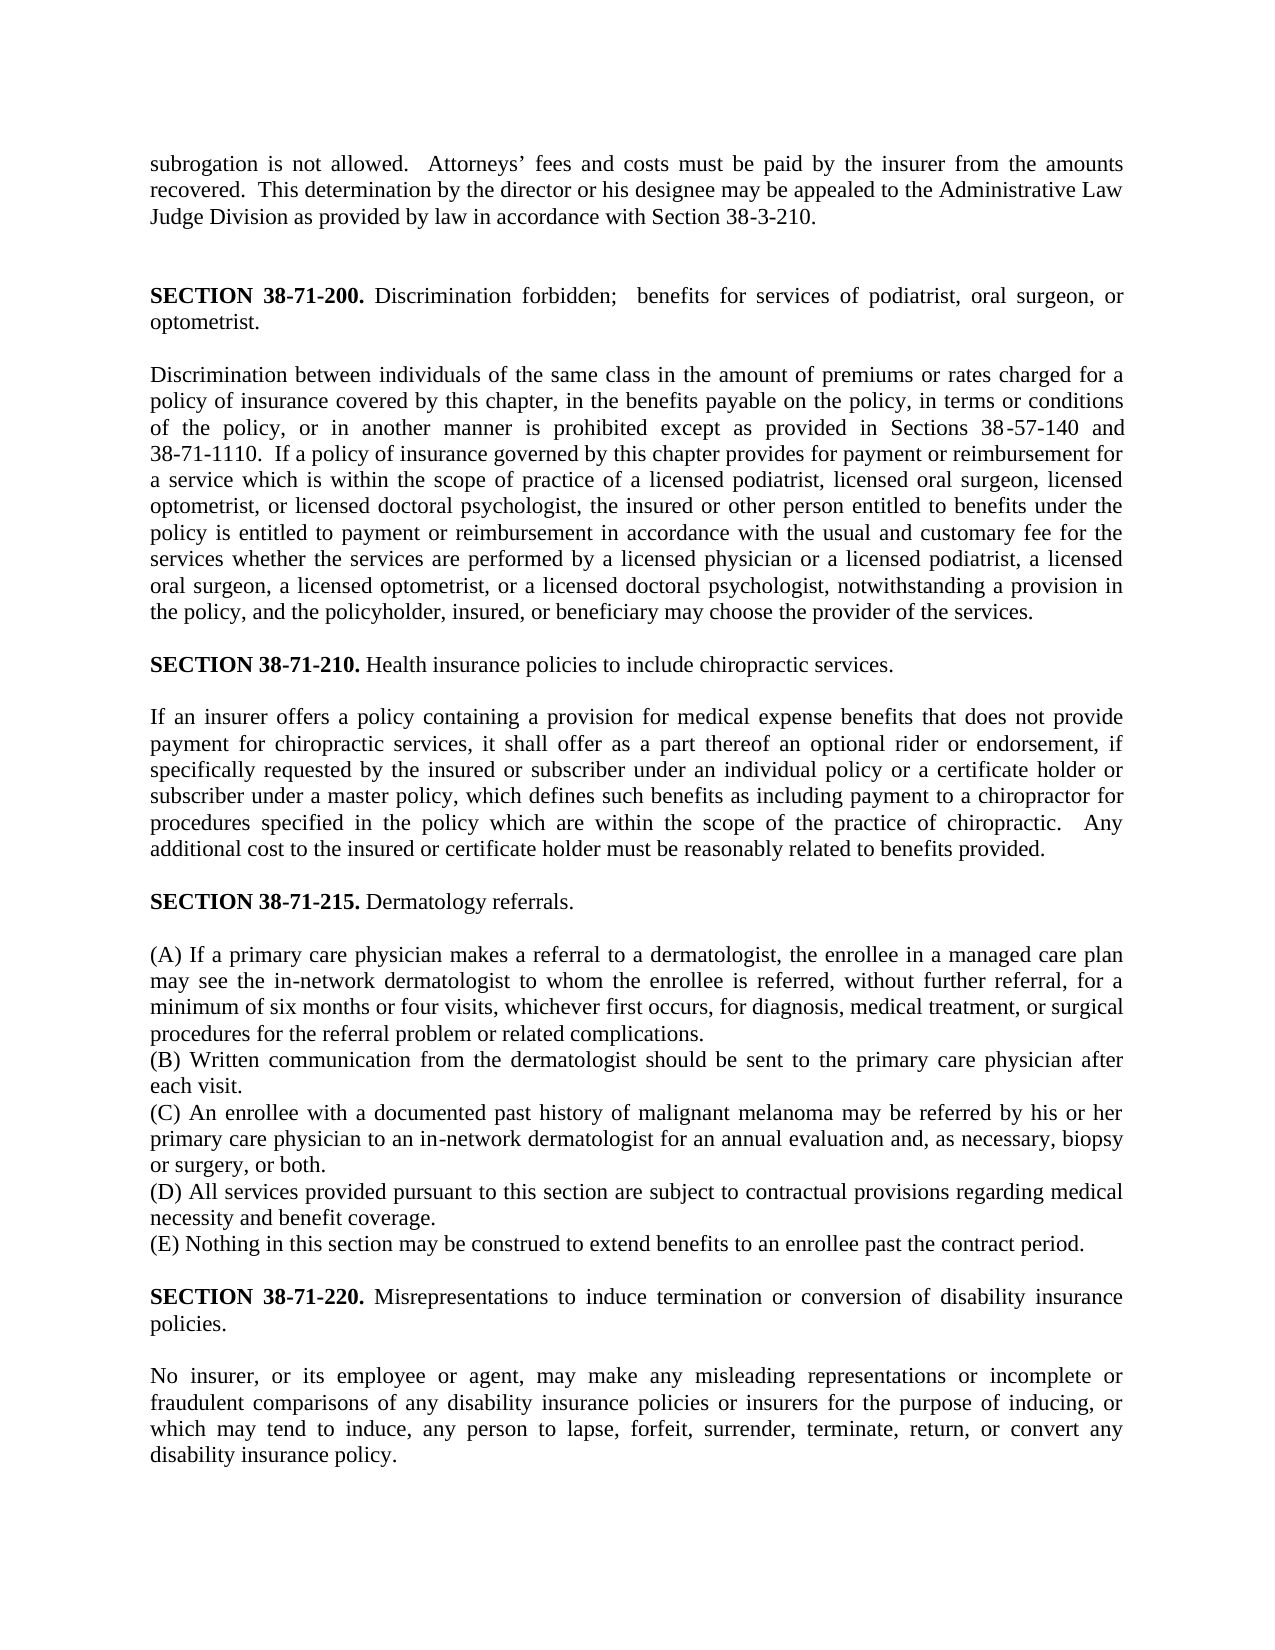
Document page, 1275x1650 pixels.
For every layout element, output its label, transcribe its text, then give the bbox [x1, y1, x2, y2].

text (B) Written communication from the dermatologist should be sent to the primary care physician after each visit. [150, 1046, 1125, 1099]
text SECTION 38-71-220. Misrepresentations to induce termination or conversion of disability insurance policies. [150, 1283, 1125, 1336]
text (A) If a primary care physician makes a referral to a dermatologist, the enrollee in a managed care plan may see the in-network dermatologist to whom the enrollee is referred, without further referral, for a minimum of six months or four visits, whichever first occurs, for diagnosis, medical treatment, or surgical procedures for the referral problem or related complications. [150, 941, 1125, 1046]
text If an insurer offers a policy containing a provision for medical expense benefits that does not provide payment for chiropractic services, it shall offer as a part thereof an optional rider or endorsement, if specifically requested by the insured or subscriber under an individual policy or a certificate holder or subscriber under a master policy, which defines such benefits as including payment to a chiropractor for procedures specified in the policy which are within the scope of the practice of chiropractic. Any additional cost to the insured or certificate holder must be reasonably related to benefits provided. [150, 703, 1125, 862]
text SECTION 38-71-200. Discrimination forbidden; benefits for services of podiatrist, oral surgeon, or optometrist. [150, 282, 1125, 334]
text (C) An enrollee with a documented past history of malignant melanoma may be referred by his or her primary care physician to an in-network dermatologist for an annual evaluation and, as necessary, biopsy or surgery, or both. [150, 1099, 1125, 1178]
text SECTION 38-71-210. Health insurance policies to include chiropractic services. [150, 651, 1125, 677]
text SECTION 38-71-215. Dermatology referrals. [150, 888, 1125, 914]
text No insurer, or its employee or agent, may make any misleading representations or incomplete or fraudulent comparisons of any disability insurance policies or insurers for the purpose of inducing, or which may tend to induce, any person to lapse, forfeit, surrender, terminate, return, or convert any disability insurance policy. [150, 1362, 1125, 1468]
text (E) Nothing in this section may be construed to extend benefits to an enrollee past the contract period. [150, 1231, 1125, 1257]
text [150, 150, 1125, 229]
text (D) All services provided pursuant to this section are subject to contractual provisions regarding medical necessity and benefit coverage. [150, 1178, 1125, 1231]
text Discrimination between individuals of the same class in the amount of premiums or rates charged for a policy of insurance covered by this chapter, in the benefits payable on the policy, in terms or conditions of the policy, or in another manner is prohibited except as provided in Sections 38-57-140 and 38-71-1110. If a policy of insurance governed by this chapter provides for payment or reimbursement for a service which is within the scope of practice of a licensed podiatrist, licensed oral surgeon, licensed optometrist, or licensed doctoral psychologist, the insured or other person entitled to benefits under the policy is entitled to payment or reimbursement in accordance with the usual and customary fee for the services whether the services are performed by a licensed physician or a licensed podiatrist, a licensed oral surgeon, a licensed optometrist, or a licensed doctoral psychologist, notwithstanding a provision in the policy, and the policyholder, insured, or beneficiary may choose the provider of the services. [150, 361, 1125, 624]
